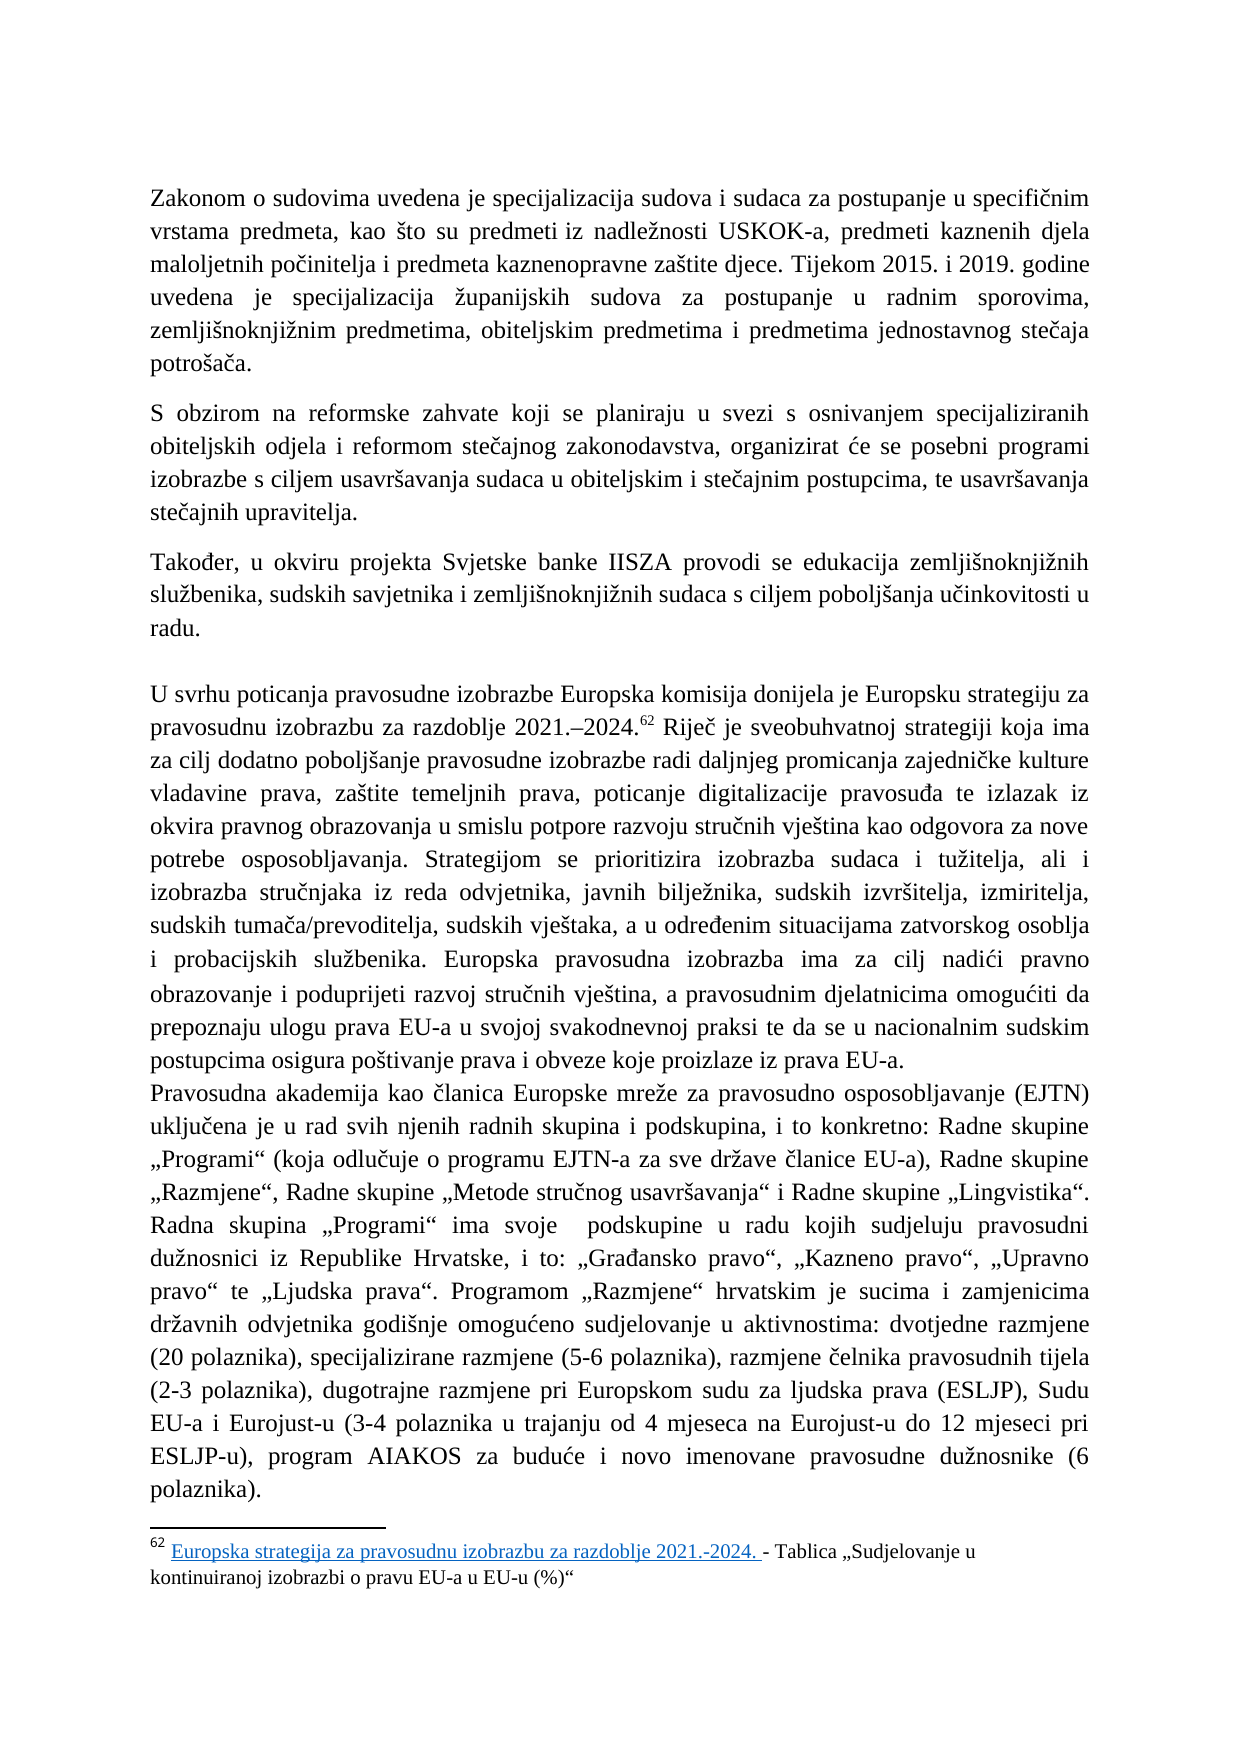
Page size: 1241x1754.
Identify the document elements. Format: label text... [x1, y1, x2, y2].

text Zakonom o sudovima uvedena je specijalizacija sudova i sudaca za postupanje u specifičnim vrstama predmeta, kao što su predmeti iz nadležnosti USKOK-a, predmeti kaznenih djela maloljetnih počinitelja i predmeta kaznenopravne zaštite djece. Tijekom 2015. i 2019. godine uvedena je specijalizacija županijskih sudova za postupanje u radnim sporovima, zemljišnoknjižnim predmetima, obiteljskim predmetima i predmetima jednostavnog stečaja potrošača. [150, 183, 1090, 377]
text Također, u okviru projekta Svjetske banke IISZA provodi se edukacija zemljišnoknjižnih službenika, sudskih savjetnika i zemljišnoknjižnih sudaca s ciljem poboljšanja učinkovitosti u radu. [150, 547, 1090, 641]
text S obzirom na reformske zahvate koji se planiraju u svezi s osnivanjem specijaliziranih obiteljskih odjela i reformom stečajnog zakonodavstva, organizirat će se posebni programi izobrazbe s ciljem usavršavanja sudaca u obiteljskim i stečajnim postupcima, te usavršavanja stečajnih upravitelja. [150, 398, 1090, 526]
text Pravosudna akademija kao članica Europske mreže za pravosudno osposobljavanje (EJTN) uključena je u rad svih njenih radnih skupina i podskupina, i to konkretno: Radne skupine „Programi“ (koja odlučuje o programu EJTN-a za sve države članice EU-a), Radne skupine „Razmjene“, Radne skupine „Metode stručnog usavršavanja“ i Radne skupine „Lingvistika“. Radna skupina „Programi“ ima svoje podskupine u radu kojih sudjeluju pravosudni dužnosnici iz Republike Hrvatske, i to: „Građansko pravo“, „Kazneno pravo“, „Upravno pravo“ te „Ljudska prava“. Programom „Razmjene“ hrvatskim je sucima i zamjenicima državnih odvjetnika godišnje omogućeno sudjelovanje u aktivnostima: dvotjedne razmjene (20 polaznika), specijalizirane razmjene (5-6 polaznika), razmjene čelnika pravosudnih tijela (2-3 polaznika), dugotrajne razmjene pri Europskom sudu za ljudska prava (ESLJP), Sudu EU-a i Eurojust-u (3-4 polaznika u trajanju od 4 mjeseca na Eurojust-u do 12 mjeseci pri ESLJP-u), program AIAKOS za buduće i novo imenovane pravosudne dužnosnike (6 polaznika). [150, 1078, 1090, 1503]
text U svrhu poticanja pravosudne izobrazbe Europska komisija donijela je Europsku strategiju za pravosudnu izobrazbu za razdoblje 2021.–2024. Riječ je sveobuhvatnoj strategiji koja ima za cilj dodatno poboljšanje pravosudne izobrazbe radi daljnjeg promicanja zajedničke kulture vladavine prava, zaštite temeljnih prava, poticanje digitalizacije pravosuđa te izlazak iz okvira pravnog obrazovanja u smislu potpore razvoju stručnih vještina kao odgovora za nove potrebe osposobljavanja. Strategijom se prioritizira izobrazba sudaca i tužitelja, ali i izobrazba stručnjaka iz reda odvjetnika, javnih bilježnika, sudskih izvršitelja, izmiritelja, sudskih tumača/prevoditelja, sudskih vještaka, a u određenim situacijama zatvorskog osoblja i probacijskih službenika. Europska pravosudna izobrazba ima za cilj nadići pravno obrazovanje i poduprijeti razvoj stručnih vještina, a pravosudnim djelatnicima omogućiti da prepoznaju ulogu prava EU-a u svojoj svakodnevnoj praksi te da se u nacionalnim sudskim postupcima osigura poštivanje prava i obveze koje proizlaze iz prava EU-a. [150, 679, 1090, 1073]
